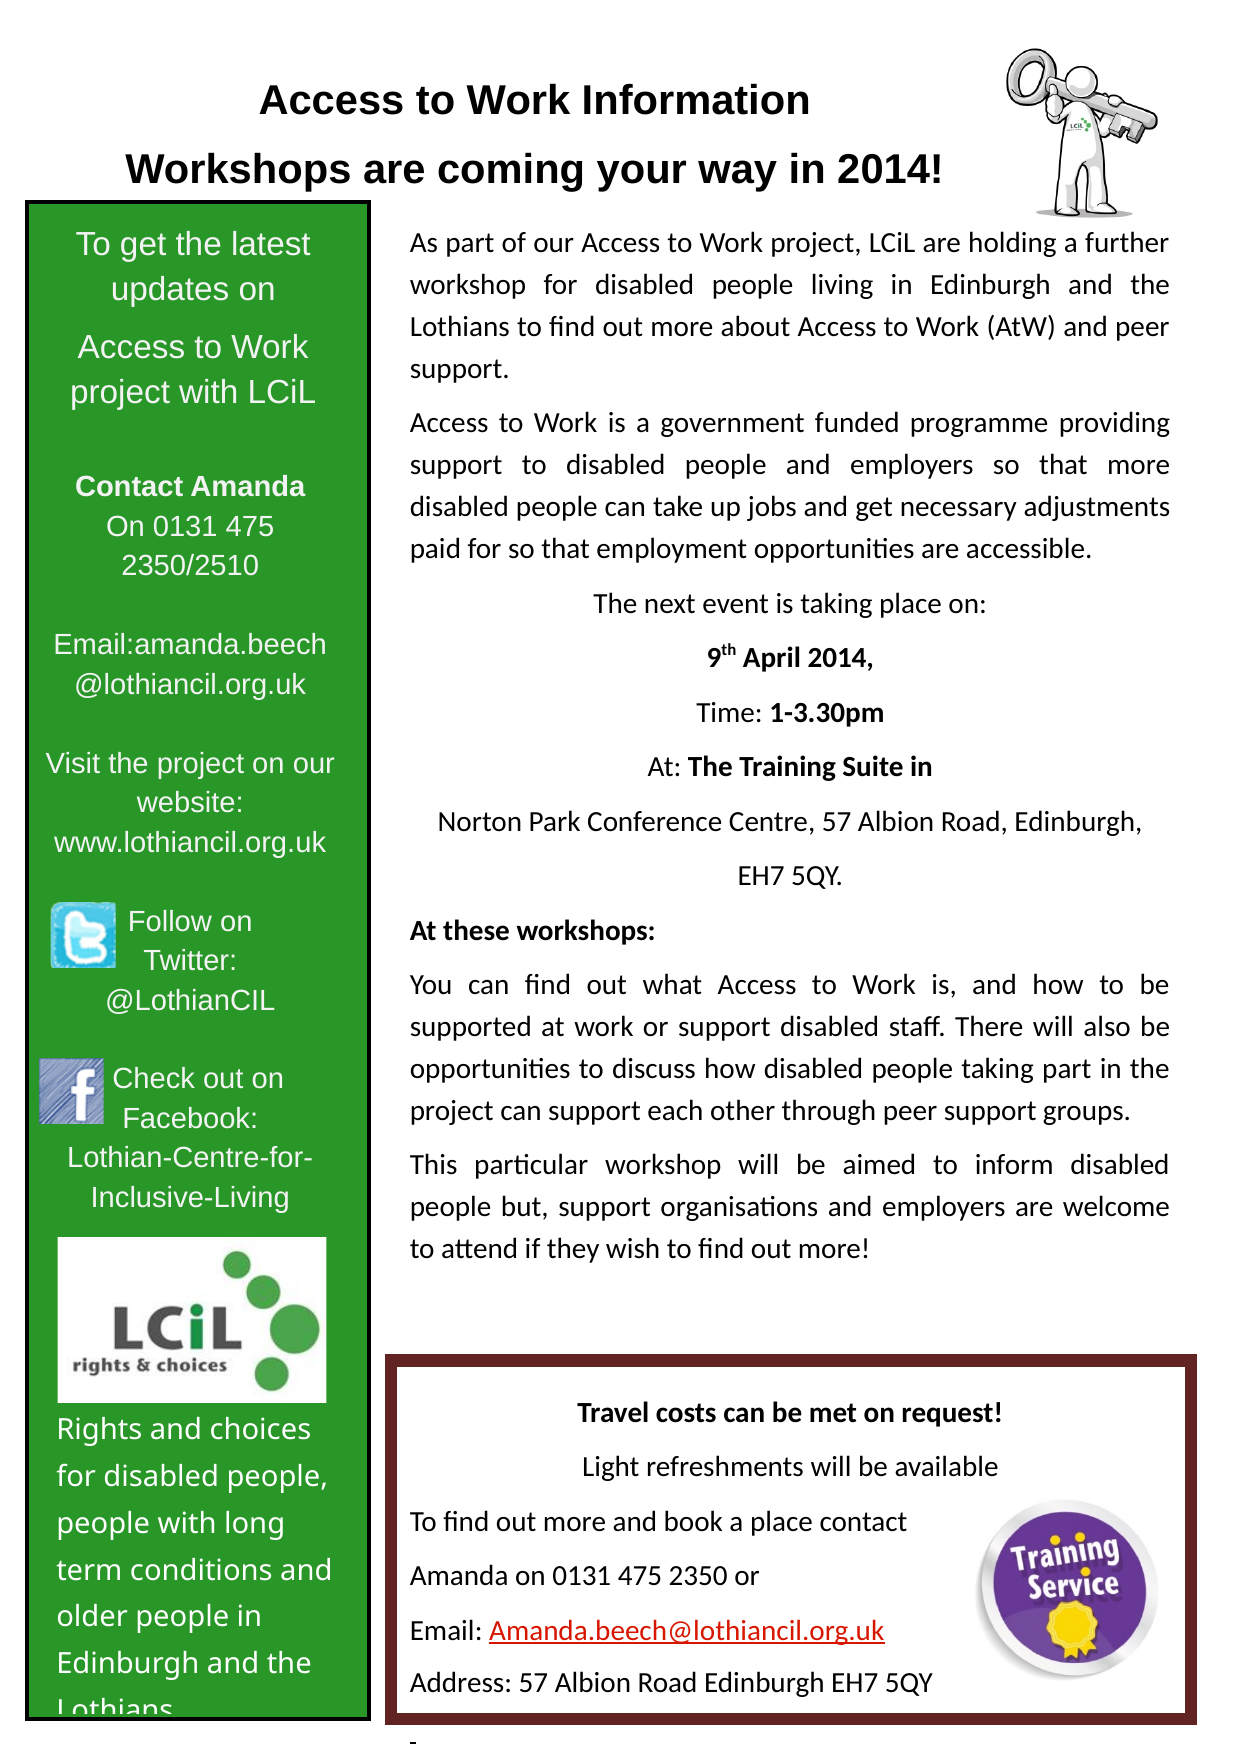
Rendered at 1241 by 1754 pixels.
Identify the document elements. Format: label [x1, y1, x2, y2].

picture [38, 1058, 104, 1124]
picture [57, 1237, 327, 1403]
picture [998, 41, 1166, 228]
picture [50, 902, 116, 968]
picture [968, 1493, 1164, 1686]
